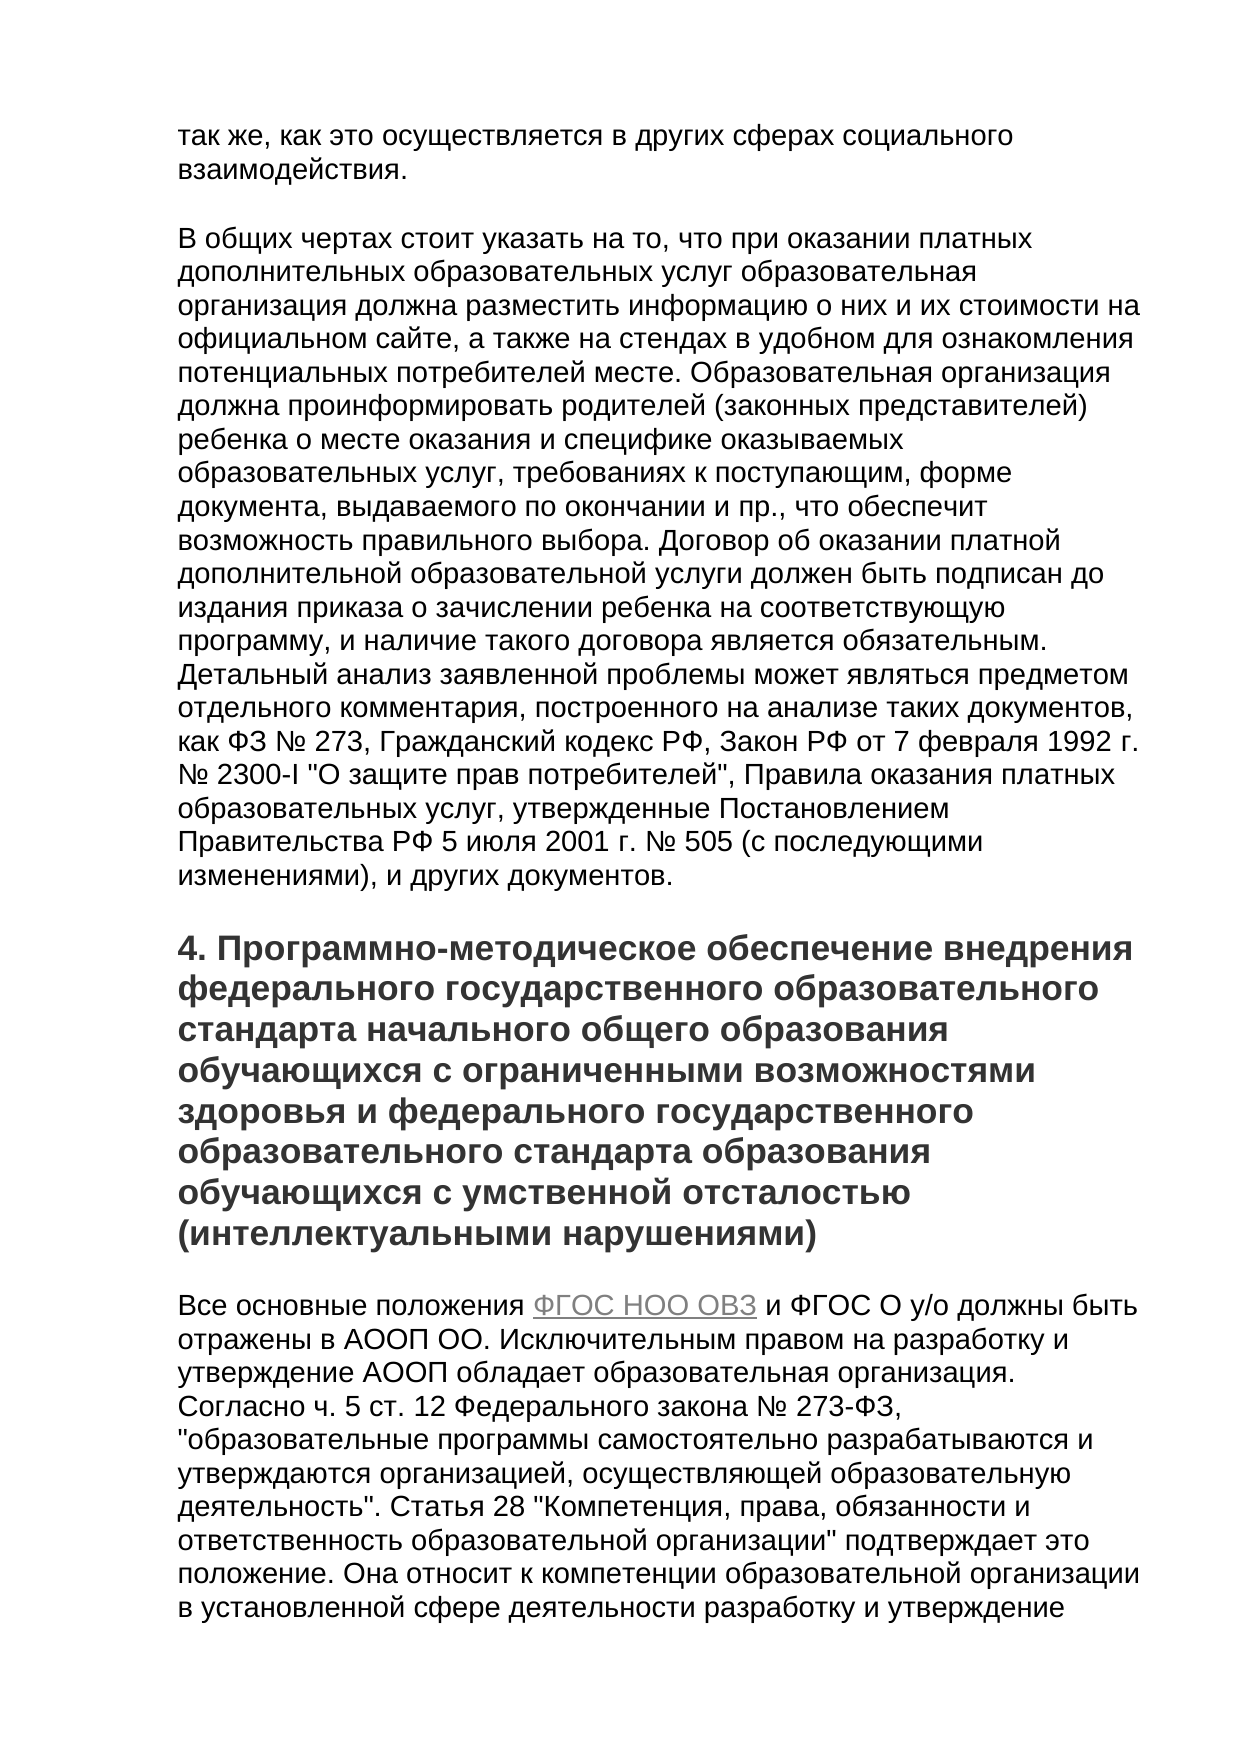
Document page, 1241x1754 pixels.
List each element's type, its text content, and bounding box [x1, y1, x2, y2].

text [177, 1288, 1152, 1623]
text 4. Программно-методическое обеспечение внедрения федерального государственного образовательного стандарта начального общего образования обучающихся с ограниченными возможностями здоровья и федерального государственного образовательного стандарта образования обучающихся с умственной отсталостью (интеллектуальными нарушениями) [177, 927, 1152, 1253]
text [177, 118, 1152, 185]
text В общих чертах стоит указать на то, что при оказании платных дополнительных образовательных услуг образовательная организация должна разместить информацию о них и их стоимости на официальном сайте, а также на стендах в удобном для ознакомления потенциальных потребителей месте. Образовательная организация должна проинформировать родителей (законных представителей) ребенка о месте оказания и специфике оказываемых образовательных услуг, требованиях к поступающим, форме документа, выдаваемого по окончании и пр., что обеспечит возможность правильного выбора. Договор об оказании платной дополнительной образовательной услуги должен быть подписан до издания приказа о зачислении ребенка на соответствующую программу, и наличие такого договора является обязательным. Детальный анализ заявленной проблемы может являться предметом отдельного комментария, построенного на анализе таких документов, как ФЗ № 273, Гражданский кодекс РФ, Закон РФ от 7 февраля 1992 г. № 2300-I "О защите прав потребителей", Правила оказания платных образовательных услуг, утвержденные Постановлением Правительства РФ 5 июля 2001 г. № 505 (с последующими изменениями), и других документов. [177, 221, 1152, 891]
